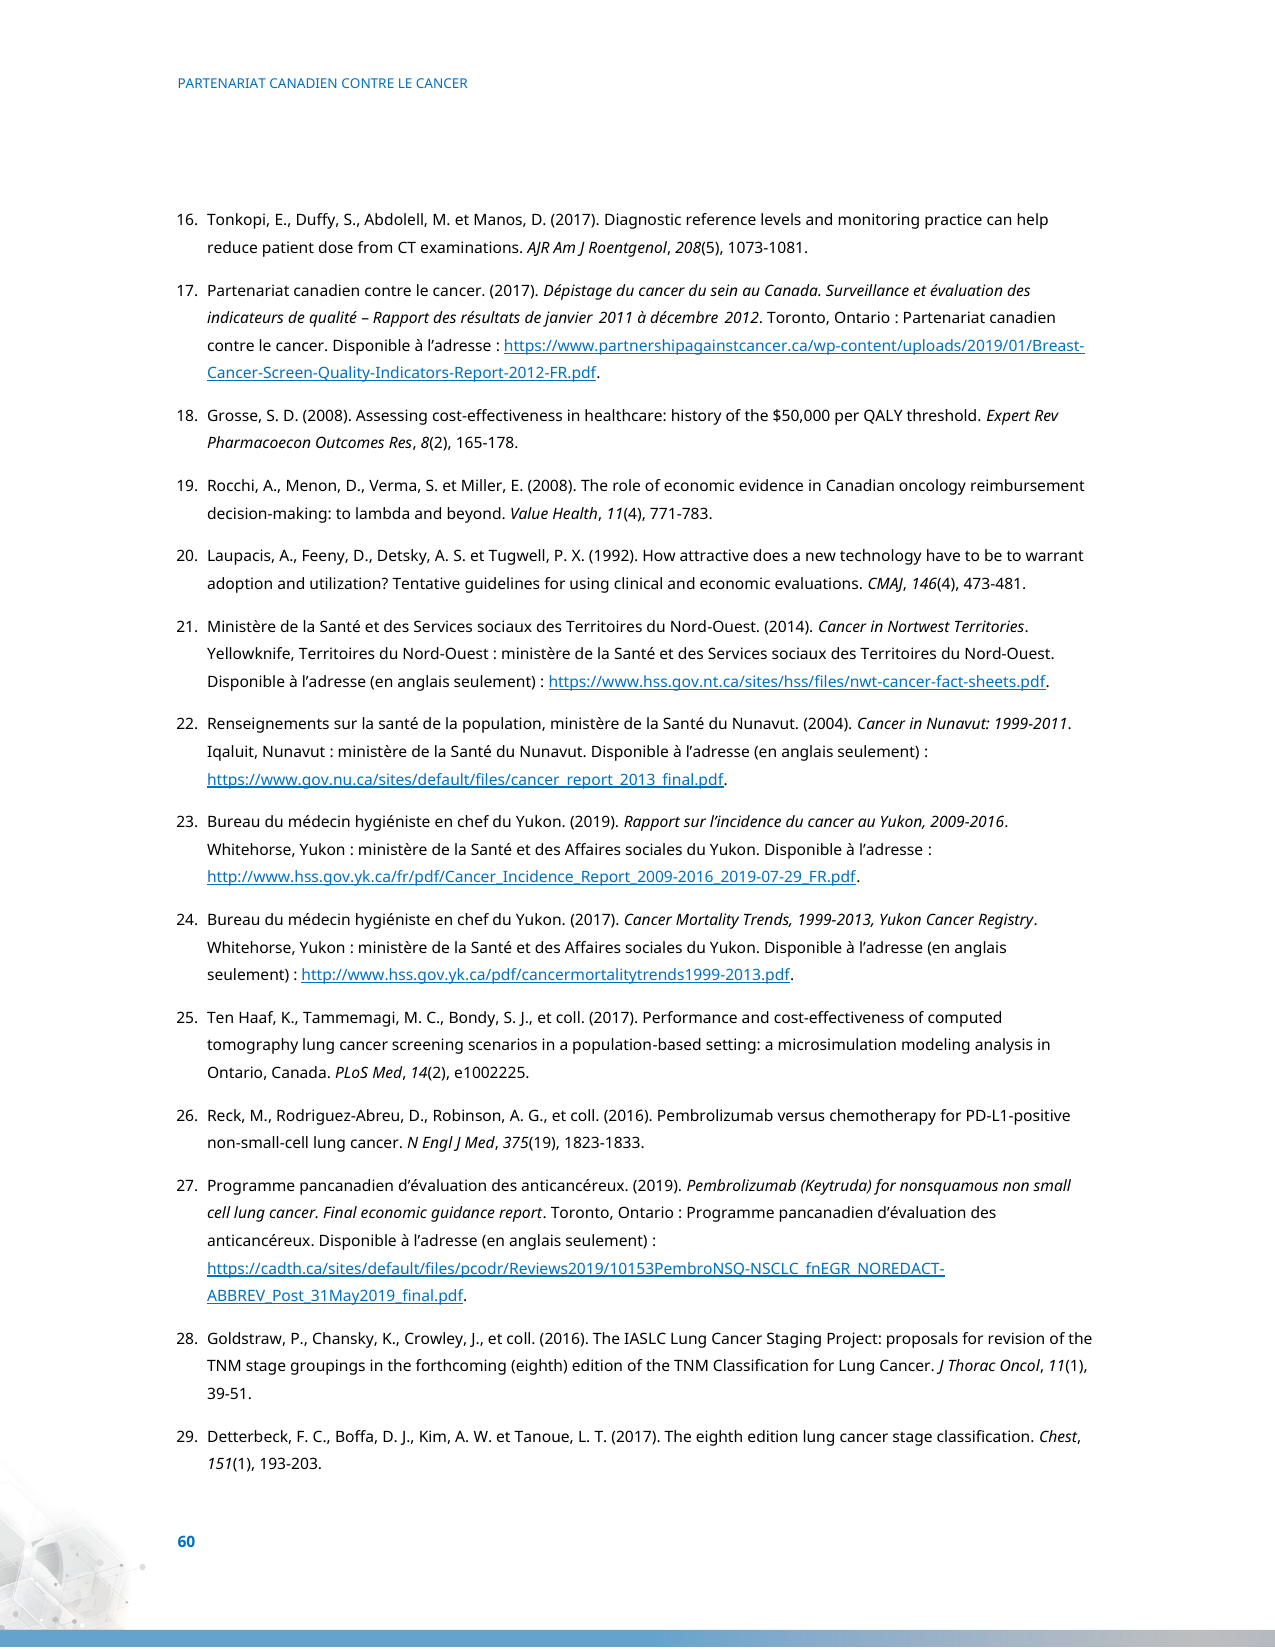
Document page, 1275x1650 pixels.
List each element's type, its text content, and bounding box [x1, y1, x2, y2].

text 25. Ten Haaf, K., Tammemagi, M. C., Bondy, S. J., et coll. (2017). Performance and cost-effectiveness of computed tomography lung cancer screening scenarios in a population-based setting: a microsimulation modeling analysis in Ontario, Canada. PLoS Med, 14(2), e1002225. [176, 1007, 1098, 1083]
text 16. Tonkopi, E., Duffy, S., Abdolell, M. et Manos, D. (2017). Diagnostic reference levels and monitoring practice can help reduce patient dose from CT examinations. AJR Am J Roentgenol, 208(5), 1073-1081. [176, 209, 1098, 258]
text 28. Goldstraw, P., Chansky, K., Crowley, J., et coll. (2016). The IASLC Lung Cancer Staging Project: proposals for revision of the TNM stage groupings in the forthcoming (eighth) edition of the TNM Classification for Lung Cancer. J Thorac Oncol, 11(1), 39-51. [176, 1328, 1098, 1404]
text 21. Ministère de la Santé et des Services sociaux des Territoires du Nord-Ouest. (2014). Cancer in Nortwest Territories. Yellowknife, Territoires du Nord-Ouest : ministère de la Santé et des Services sociaux des Territoires du Nord-Ouest. Disponible à l’adresse (en anglais seulement) : https://www.hss.gov.nt.ca/sites/hss/files/nwt-cancer-fact-sheets.pdf. [176, 615, 1098, 692]
text 26. Reck, M., Rodriguez-Abreu, D., Robinson, A. G., et coll. (2016). Pembrolizumab versus chemotherapy for PD-L1-positive non-small-cell lung cancer. N Engl J Med, 375(19), 1823-1833. [176, 1104, 1098, 1153]
text 17. Partenariat canadien contre le cancer. (2017). Dépistage du cancer du sein au Canada. Surveillance et évaluation des indicateurs de qualité – Rapport des résultats de janvier 2011 à décembre 2012. Toronto, Ontario : Partenariat canadien contre le cancer. Disponible à l’adresse : https://www.partnershipagainstcancer.ca/wp-content/uploads/2019/01/Breast-Cancer-Screen-Quality-Indicators-Report-2012-FR.pdf. [176, 279, 1098, 383]
text 19. Rocchi, A., Menon, D., Verma, S. et Miller, E. (2008). The role of economic evidence in Canadian oncology reimbursement decision-making: to lambda and beyond. Value Health, 11(4), 771-783. [176, 475, 1098, 524]
text 24. Bureau du médecin hygiéniste en chef du Yukon. (2017). Cancer Mortality Trends, 1999-2013, Yukon Cancer Registry. Whitehorse, Yukon : ministère de la Santé et des Affaires sociales du Yukon. Disponible à l’adresse (en anglais seulement) : http://www.hss.gov.yk.ca/pdf/cancermortalitytrends1999-2013.pdf. [176, 909, 1098, 985]
text 23. Bureau du médecin hygiéniste en chef du Yukon. (2019). Rapport sur l’incidence du cancer au Yukon, 2009-2016. Whitehorse, Yukon : ministère de la Santé et des Affaires sociales du Yukon. Disponible à l’adresse : http://www.hss.gov.yk.ca/fr/pdf/Cancer_Incidence_Report_2009-2016_2019-07-29_FR.pdf. [176, 811, 1098, 887]
text 27. Programme pancanadien d’évaluation des anticancéreux. (2019). Pembrolizumab (Keytruda) for nonsquamous non small cell lung cancer. Final economic guidance report. Toronto, Ontario : Programme pancanadien d’évaluation des anticancéreux. Disponible à l’adresse (en anglais seulement) : https://cadth.ca/sites/default/files/pcodr/Reviews2019/10153PembroNSQ-NSCLC_fnEGR_NOREDACT-ABBREV_Post_31May2019_final.pdf. [176, 1174, 1098, 1306]
text 29. Detterbeck, F. C., Boffa, D. J., Kim, A. W. et Tanoue, L. T. (2017). The eighth edition lung cancer stage classification. Chest, 151(1), 193-203. [176, 1425, 1098, 1474]
text 22. Renseignements sur la santé de la population, ministère de la Santé du Nunavut. (2004). Cancer in Nunavut: 1999-2011. Iqaluit, Nunavut : ministère de la Santé du Nunavut. Disponible à l’adresse (en anglais seulement) : https://www.gov.nu.ca/sites/default/files/cancer_report_2013_final.pdf. [176, 713, 1098, 789]
text 20. Laupacis, A., Feeny, D., Detsky, A. S. et Tugwell, P. X. (1992). How attractive does a new technology have to be to warrant adoption and utilization? Tentative guidelines for using clinical and economic evaluations. CMAJ, 146(4), 473-481. [176, 545, 1098, 594]
picture [0, 1337, 1275, 1647]
text 18. Grosse, S. D. (2008). Assessing cost-effectiveness in healthcare: history of the $50,000 per QALY threshold. Expert Rev Pharmacoecon Outcomes Res, 8(2), 165-178. [176, 405, 1098, 453]
